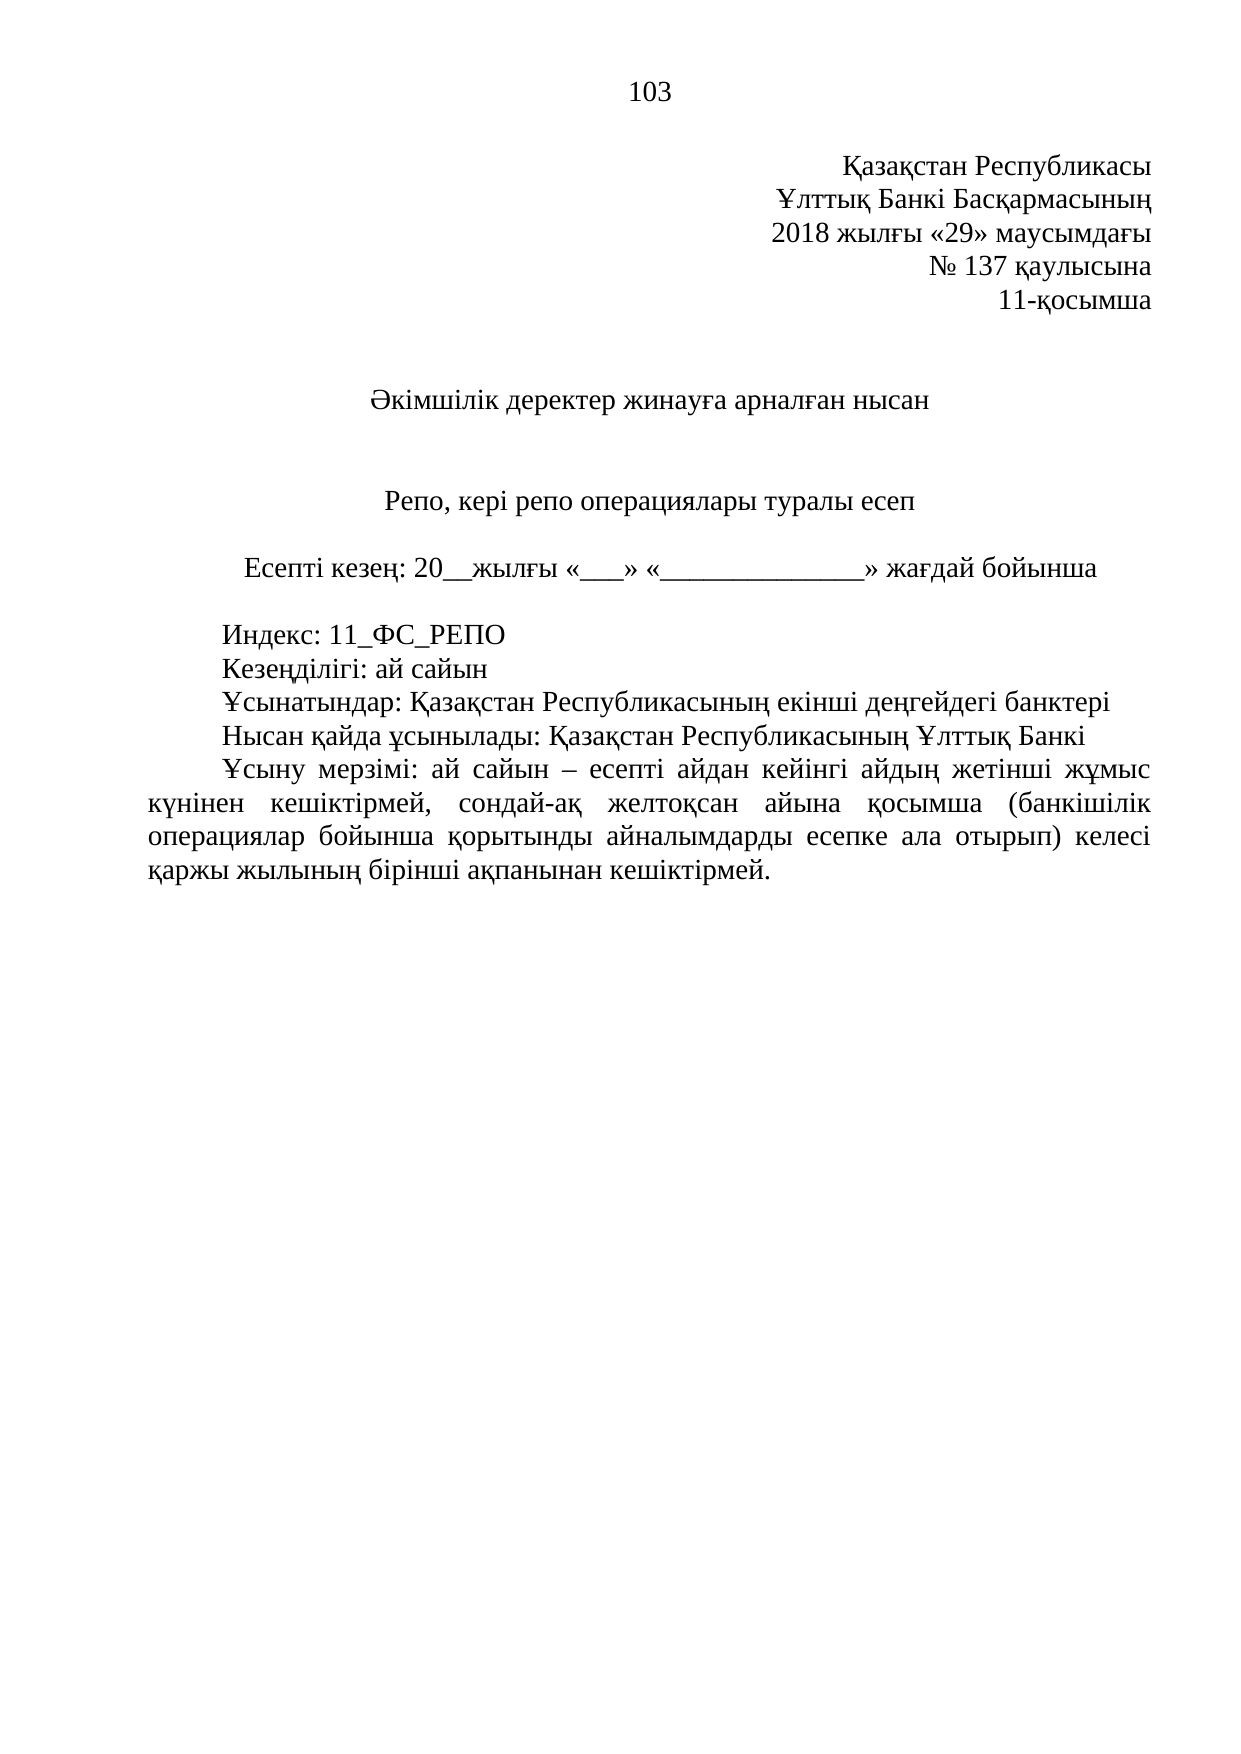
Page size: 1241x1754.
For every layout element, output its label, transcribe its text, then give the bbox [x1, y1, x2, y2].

text № 137 қаулысына [148, 248, 1152, 282]
text Кезеңділігі: ай сайын [148, 651, 1152, 684]
text 11-қосымша [148, 282, 1152, 315]
text Репо, кері репо операциялары туралы есеп [148, 483, 1152, 517]
text Ұсынатындар: Қазақстан Республикасының екінші деңгейдегі банктері [148, 684, 1152, 718]
text Қазақстан Республикасы [148, 148, 1152, 181]
text Нысан қайда ұсынылады: Қазақстан Республикасының Ұлттық Банкі [148, 718, 1152, 751]
text Ұлттық Банкі Басқармасының [148, 181, 1152, 215]
text 2018 жылғы «29» маусымдағы [148, 215, 1152, 248]
text Ұсыну мерзімі: ай сайын – есепті айдан кейінгі айдың жетінші жұмыс күнінен кешіктірмей, сондай-ақ желтоқсан айына қосымша (банкішілік операциялар бойынша қорытынды айналымдарды есепке ала отырып) келесі қаржы жылының бірінші ақпанынан кешіктірмей. [148, 751, 1152, 886]
text Әкімшілік деректер жинауға арналған нысан [148, 382, 1152, 416]
text Индекс: 11_ФС_РЕПО [148, 617, 1152, 651]
text Есепті кезең: 20__жылғы «___» «______________» жағдай бойынша [148, 550, 1152, 584]
